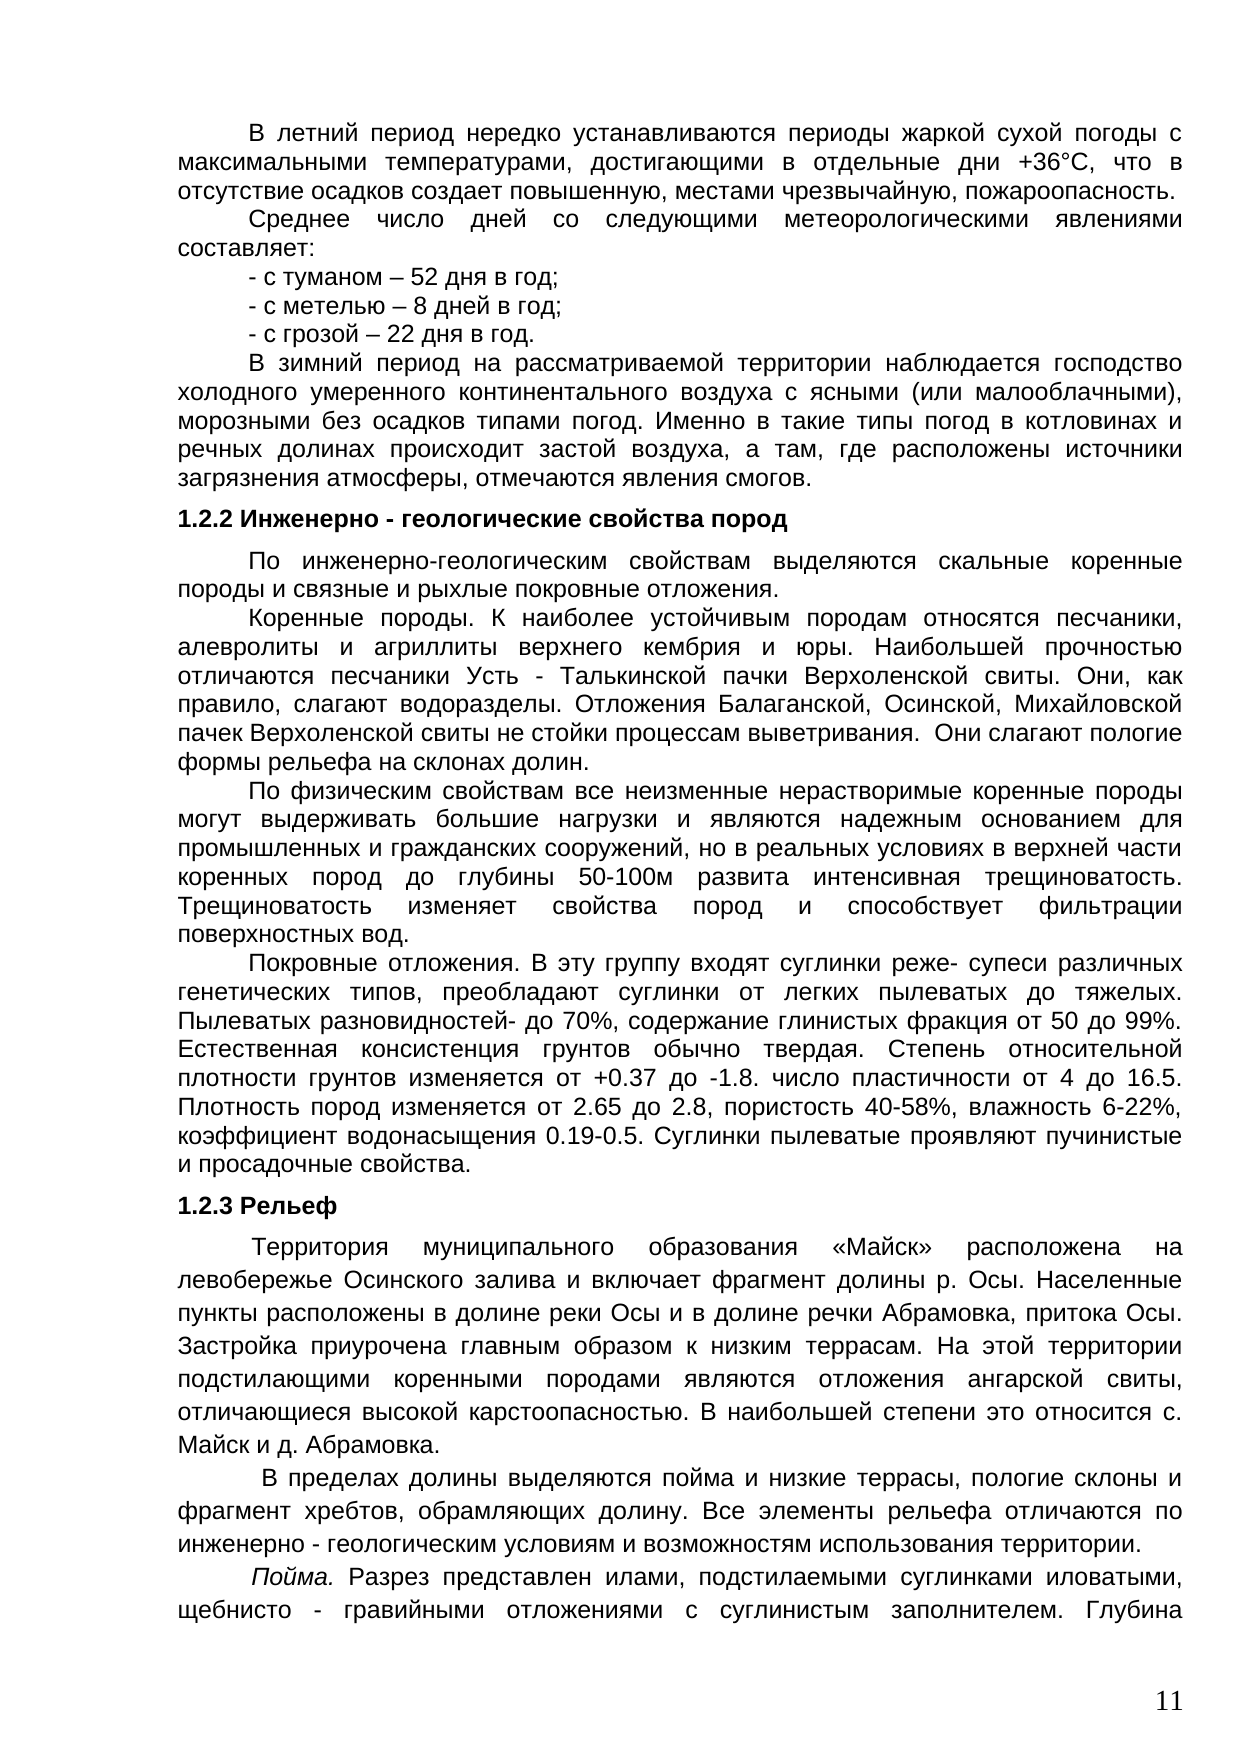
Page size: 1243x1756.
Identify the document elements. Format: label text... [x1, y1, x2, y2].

text Территория муниципального образования «Майск» расположена на левобережье Осинского залива и включает фрагмент долины р. Осы. Населенные пункты расположены в долине реки Осы и в долине речки Абрамовка, притока Осы. Застройка приурочена главным образом к низким террасам. На этой территории подстилающими коренными породами являются отложения ангарской свиты, отличающиеся высокой карстоопасностью. В наибольшей степени это относится с. Майск и д. Абрамовка. [177, 1232, 1184, 1459]
text В летний период нередко устанавливаются периоды жаркой сухой погоды с максимальными температурами, достигающими в отдельные дни +36°С, что в отсутствие осадков создает повышенную, местами чрезвычайную, пожароопасность. [177, 118, 1184, 204]
text По физическим свойствам все неизменные нерастворимые коренные породы могут выдерживать большие нагрузки и являются надежным основанием для промышленных и гражданских сооружений, но в реальных условиях в верхней части коренных пород до глубины 50-100м развита интенсивная трещиноватость. Трещиноватость изменяет свойства пород и способствует фильтрации поверхностных вод. [177, 776, 1184, 948]
text 1.2.2 Инженерно - геологические свойства пород [177, 504, 1184, 533]
text Покровные отложения. В эту группу входят суглинки реже- супеси различных генетических типов, преобладают суглинки от легких пылеватых до тяжелых. Пылеватых разновидностей- до 70%, содержание глинистых фракция от 50 до 99%. Естественная консистенция грунтов обычно твердая. Степень относительной плотности грунтов изменяется от +0.37 до -1.8. число пластичности от 4 до 16.5. Плотность пород изменяется от 2.65 до 2.8, пористость 40-58%, влажность 6-22%, коэффициент водонасыщения 0.19-0.5. Суглинки пылеватые проявляют пучинистые и просадочные свойства. [177, 948, 1184, 1178]
text Среднее число дней со следующими метеорологическими явлениями составляет: [177, 204, 1184, 262]
text - с грозой – 22 дня в год. [177, 319, 1184, 348]
text В зимний период на рассматриваемой территории наблюдается господство холодного умеренного континентального воздуха с ясными (или малооблачными), морозными без осадков типами погод. Именно в такие типы погод в котловинах и речных долинах происходит застой воздуха, а там, где расположены источники загрязнения атмосферы, отмечаются явления смогов. [177, 348, 1184, 492]
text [177, 1562, 1184, 1624]
text - с туманом – 52 дня в год; [177, 262, 1184, 291]
text По инженерно-геологическим свойствам выделяются скальные коренные породы и связные и рыхлые покровные отложения. [177, 546, 1184, 603]
text Коренные породы. К наиболее устойчивым породам относятся песчаники, алевролиты и агриллиты верхнего кембрия и юры. Наибольшей прочностью отличаются песчаники Усть - Талькинской пачки Верхоленской свиты. Они, как правило, слагают водоразделы. Отложения Балаганской, Осинской, Михайловской пачек Верхоленской свиты не стойки процессам выветривания. Они слагают пологие формы рельефа на склонах долин. [177, 603, 1184, 776]
text - с метелью – 8 дней в год; [177, 291, 1184, 319]
text 1.2.3 Рельеф [177, 1191, 1184, 1219]
text В пределах долины выделяются пойма и низкие террасы, пологие склоны и фрагмент хребтов, обрамляющих долину. Все элементы рельефа отличаются по инженерно - геологическим условиям и возможностям использования территории. [177, 1463, 1184, 1558]
